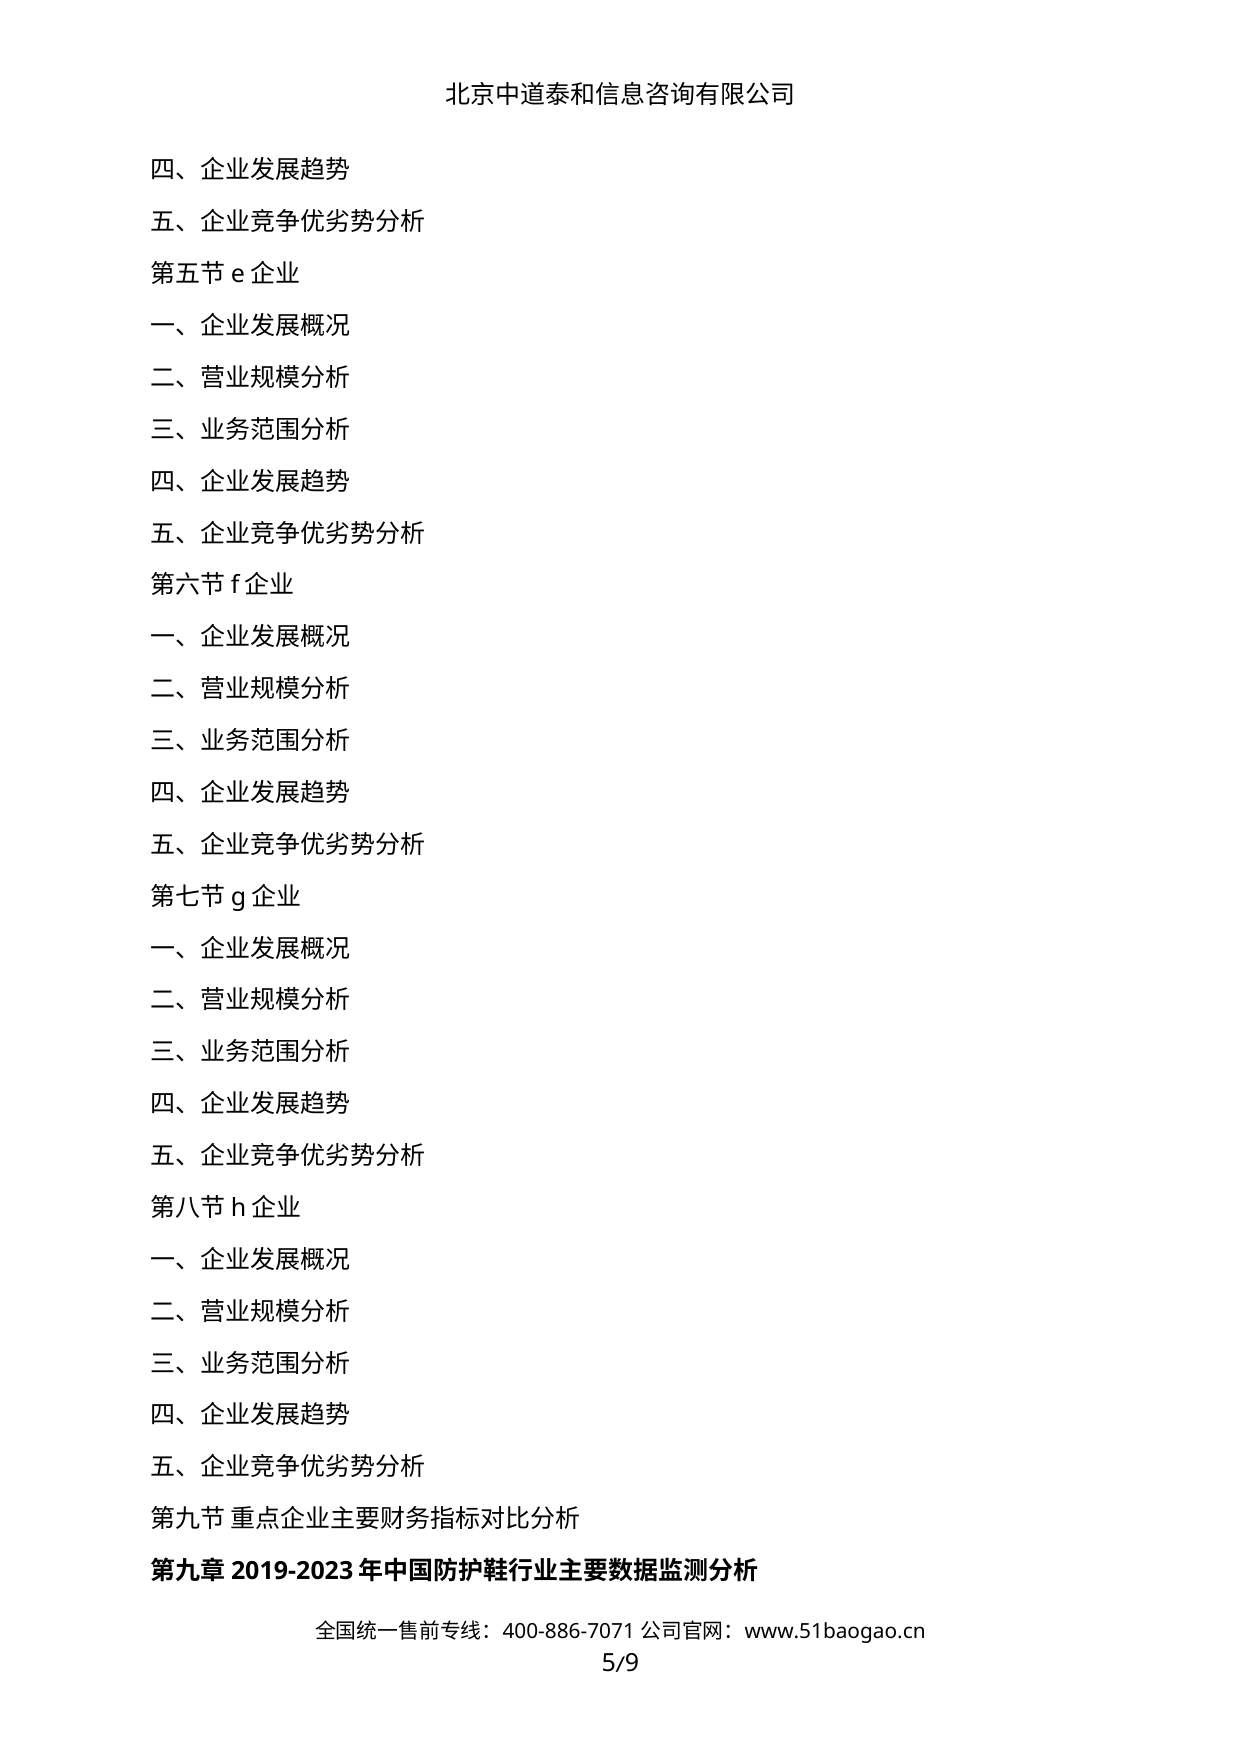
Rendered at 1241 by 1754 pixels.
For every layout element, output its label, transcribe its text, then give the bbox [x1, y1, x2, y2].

text 四、企业发展趋势 [150, 1084, 1090, 1120]
text 三、业务范围分析 [150, 1343, 1090, 1379]
text 第七节 g企业 [150, 876, 1090, 912]
text 三、业务范围分析 [150, 721, 1090, 757]
text 二、营业规模分析 [150, 669, 1090, 705]
text 四、企业发展趋势 [150, 461, 1090, 497]
text 五、企业竞争优劣势分析 [150, 1136, 1090, 1172]
text 五、企业竞争优劣势分析 [150, 1447, 1090, 1483]
text 一、企业发展概况 [150, 1239, 1090, 1276]
text 三、业务范围分析 [150, 409, 1090, 446]
text 四、企业发展趋势 [150, 150, 1090, 186]
text 第六节 f企业 [150, 565, 1090, 601]
text 二、营业规模分析 [150, 1291, 1090, 1327]
text 第九节 重点企业主要财务指标对比分析 [150, 1499, 1090, 1535]
text 三、业务范围分析 [150, 1032, 1090, 1068]
text 一、企业发展概况 [150, 306, 1090, 342]
text 一、企业发展概况 [150, 617, 1090, 653]
text 第八节 h企业 [150, 1187, 1090, 1224]
text 五、企业竞争优劣势分析 [150, 824, 1090, 861]
text 二、营业规模分析 [150, 357, 1090, 394]
text 第九章 2019-2023年中国防护鞋行业主要数据监测分析 [150, 1551, 1090, 1587]
text 五、企业竞争优劣势分析 [150, 202, 1090, 238]
text 一、企业发展概况 [150, 928, 1090, 964]
text 四、企业发展趋势 [150, 772, 1090, 809]
text 五、企业竞争优劣势分析 [150, 513, 1090, 549]
text 二、营业规模分析 [150, 980, 1090, 1016]
text 第五节 e企业 [150, 254, 1090, 290]
text 四、企业发展趋势 [150, 1395, 1090, 1431]
